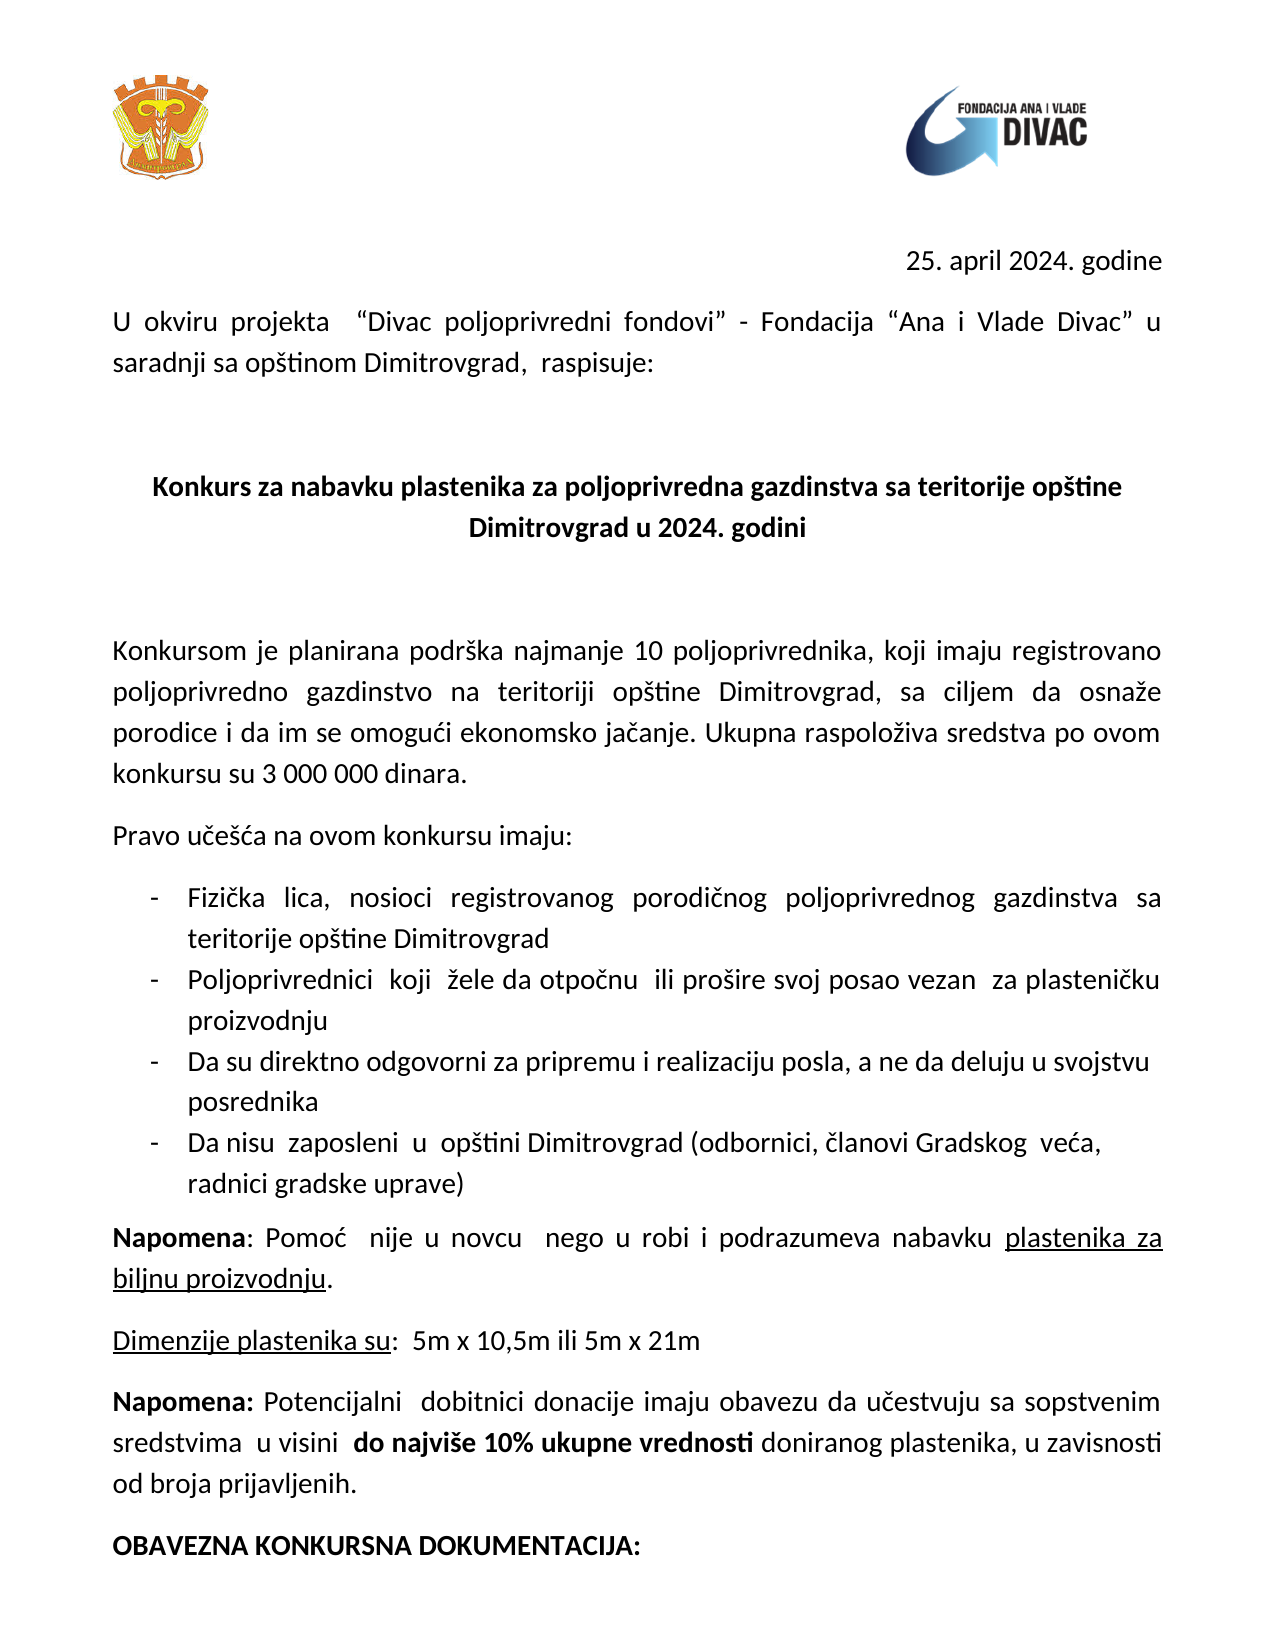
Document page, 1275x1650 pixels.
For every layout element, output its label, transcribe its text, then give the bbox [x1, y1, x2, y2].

text Konkurs za nabavku plastenika za poljoprivredna gazdinstva sa teritorije opštine Dimitrovgrad u 2024. godini [112, 468, 1162, 544]
list Fizička lica, nosioci registrovanog porodičnog poljoprivrednog gazdinstva sa teritorije opštine Dimitrovgrad [150, 879, 1162, 955]
picture [904, 80, 1088, 180]
list Da su direktno odgovorni za pripremu i realizaciju posla, a ne da deluju u svojstvu posrednika [150, 1043, 1162, 1119]
text Konkursom je planirana podrška najmanje 10 poljoprivrednika, koji imaju registrovano poljoprivredno gazdinstvo na teritoriji opštine Dimitrovgrad, sa ciljem da osnaže porodice i da im se omogući ekonomsko jačanje. Ukupna raspoloživa sredstva po ovom konkursu su 3 000 000 dinara. [112, 632, 1162, 791]
text Napomena: Pomoć nije u novcu nego u robi i podrazumeva nabavku plastenika za biljnu proizvodnju. [112, 1219, 1162, 1295]
text OBAVEZNA KONKURSNA DOKUMENTACIJA: [112, 1527, 1162, 1563]
list Da nisu zaposleni u opštini Dimitrovgrad (odbornici, članovi Gradskog veća, radnici gradske uprave) [150, 1124, 1162, 1201]
picture [112, 75, 209, 180]
text U okviru projekta “Divac poljoprivredni fondovi” - Fondacija “Ana i Vlade Divac” u saradnji sa opštinom Dimitrovgrad, raspisuje: [112, 303, 1162, 380]
text Napomena: Potencijalni dobitnici donacije imaju obavezu da učestvuju sa sopstvenim sredstvima u visini do najviše 10% ukupne vrednosti doniranog plastenika, u zavisnosti od broja prijavljenih. [112, 1383, 1162, 1501]
text Pravo učešća na ovom konkursu imaju: [112, 817, 1162, 853]
list Poljoprivrednici koji žele da otpočnu ili prošire svoj posao vezan za plasteničku proizvodnju [150, 961, 1162, 1037]
text 25. april 2024. godine [112, 242, 1162, 277]
text Dimenzije plastenika su: 5m x 10,5m ili 5m x 21m [112, 1322, 1162, 1357]
